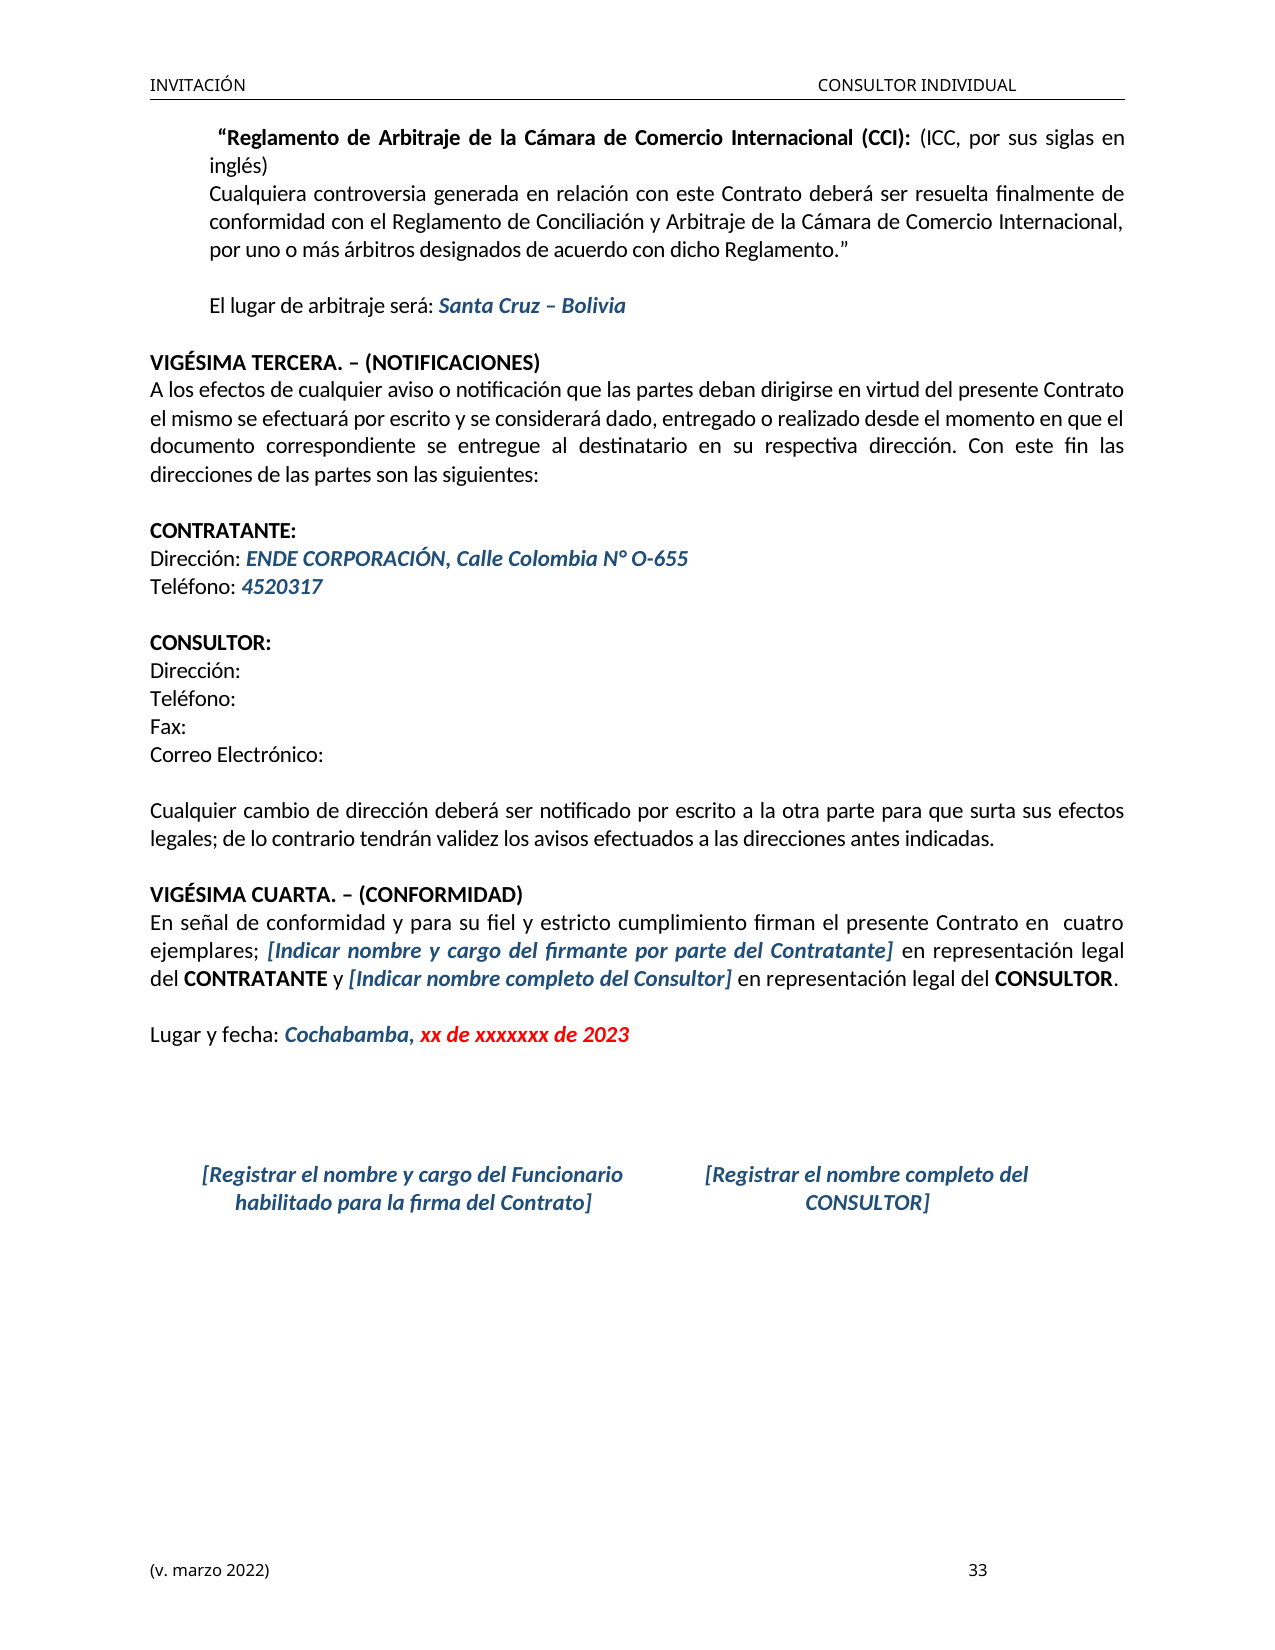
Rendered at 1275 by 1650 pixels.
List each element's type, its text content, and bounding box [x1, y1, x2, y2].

text Fax: [150, 712, 1125, 740]
text VIGÉSIMA CUARTA. – (CONFORMIDAD) [150, 880, 1125, 908]
text “Reglamento de Arbitraje de la Cámara de Comercio Internacional (CCI): (ICC, por sus siglas en inglés) [209, 123, 1125, 179]
text Cualquier cambio de dirección deberá ser notificado por escrito a la otra parte para que surta sus efectos legales; de lo contrario tendrán validez los avisos efectuados a las direcciones antes indicadas. [150, 796, 1125, 852]
text Teléfono: 4520317 [150, 572, 1125, 600]
text VIGÉSIMA TERCERA. – (NOTIFICACIONES) [150, 348, 1125, 376]
text En señal de conformidad y para su fiel y estricto cumplimiento firman el presente Contrato en cuatro ejemplares; [Indicar nombre y cargo del firmante por parte del Contratante] en representación legal del CONTRATANTE y [Indicar nombre completo del Consultor] en representación legal del CONSULTOR. [150, 908, 1125, 992]
list El lugar de arbitraje será: Santa Cruz – Bolivia [209, 292, 1125, 319]
text Lugar y fecha: Cochabamba, xx de xxxxxxx de 2023 [150, 1020, 1125, 1048]
table_header [Registrar el nombre completo del CONSULTOR] [644, 1160, 1092, 1216]
text A los efectos de cualquier aviso o notificación que las partes deban dirigirse en virtud del presente Contrato el mismo se efectuará por escrito y se considerará dado, entregado o realizado desde el momento en que el documento correspondiente se entregue al destinatario en su respectiva dirección. Con este fin las direcciones de las partes son las siguientes: [150, 376, 1125, 488]
text Dirección: [150, 656, 1125, 684]
table_header [Registrar el nombre y cargo del Funcionario habilitado para la firma del Contrato] [184, 1160, 644, 1216]
text CONTRATANTE: [150, 516, 1125, 544]
text Dirección: ENDE CORPORACIÓN, Calle Colombia N° O-655 [150, 544, 1125, 572]
text Correo Electrónico: [150, 740, 1125, 768]
text Cualquiera controversia generada en relación con este Contrato deberá ser resuelta finalmente de conformidad con el Reglamento de Conciliación y Arbitraje de la Cámara de Comercio Internacional, por uno o más árbitros designados de acuerdo con dicho Reglamento.” [209, 179, 1125, 263]
text Teléfono: [150, 684, 1125, 712]
text CONSULTOR: [150, 628, 1125, 656]
